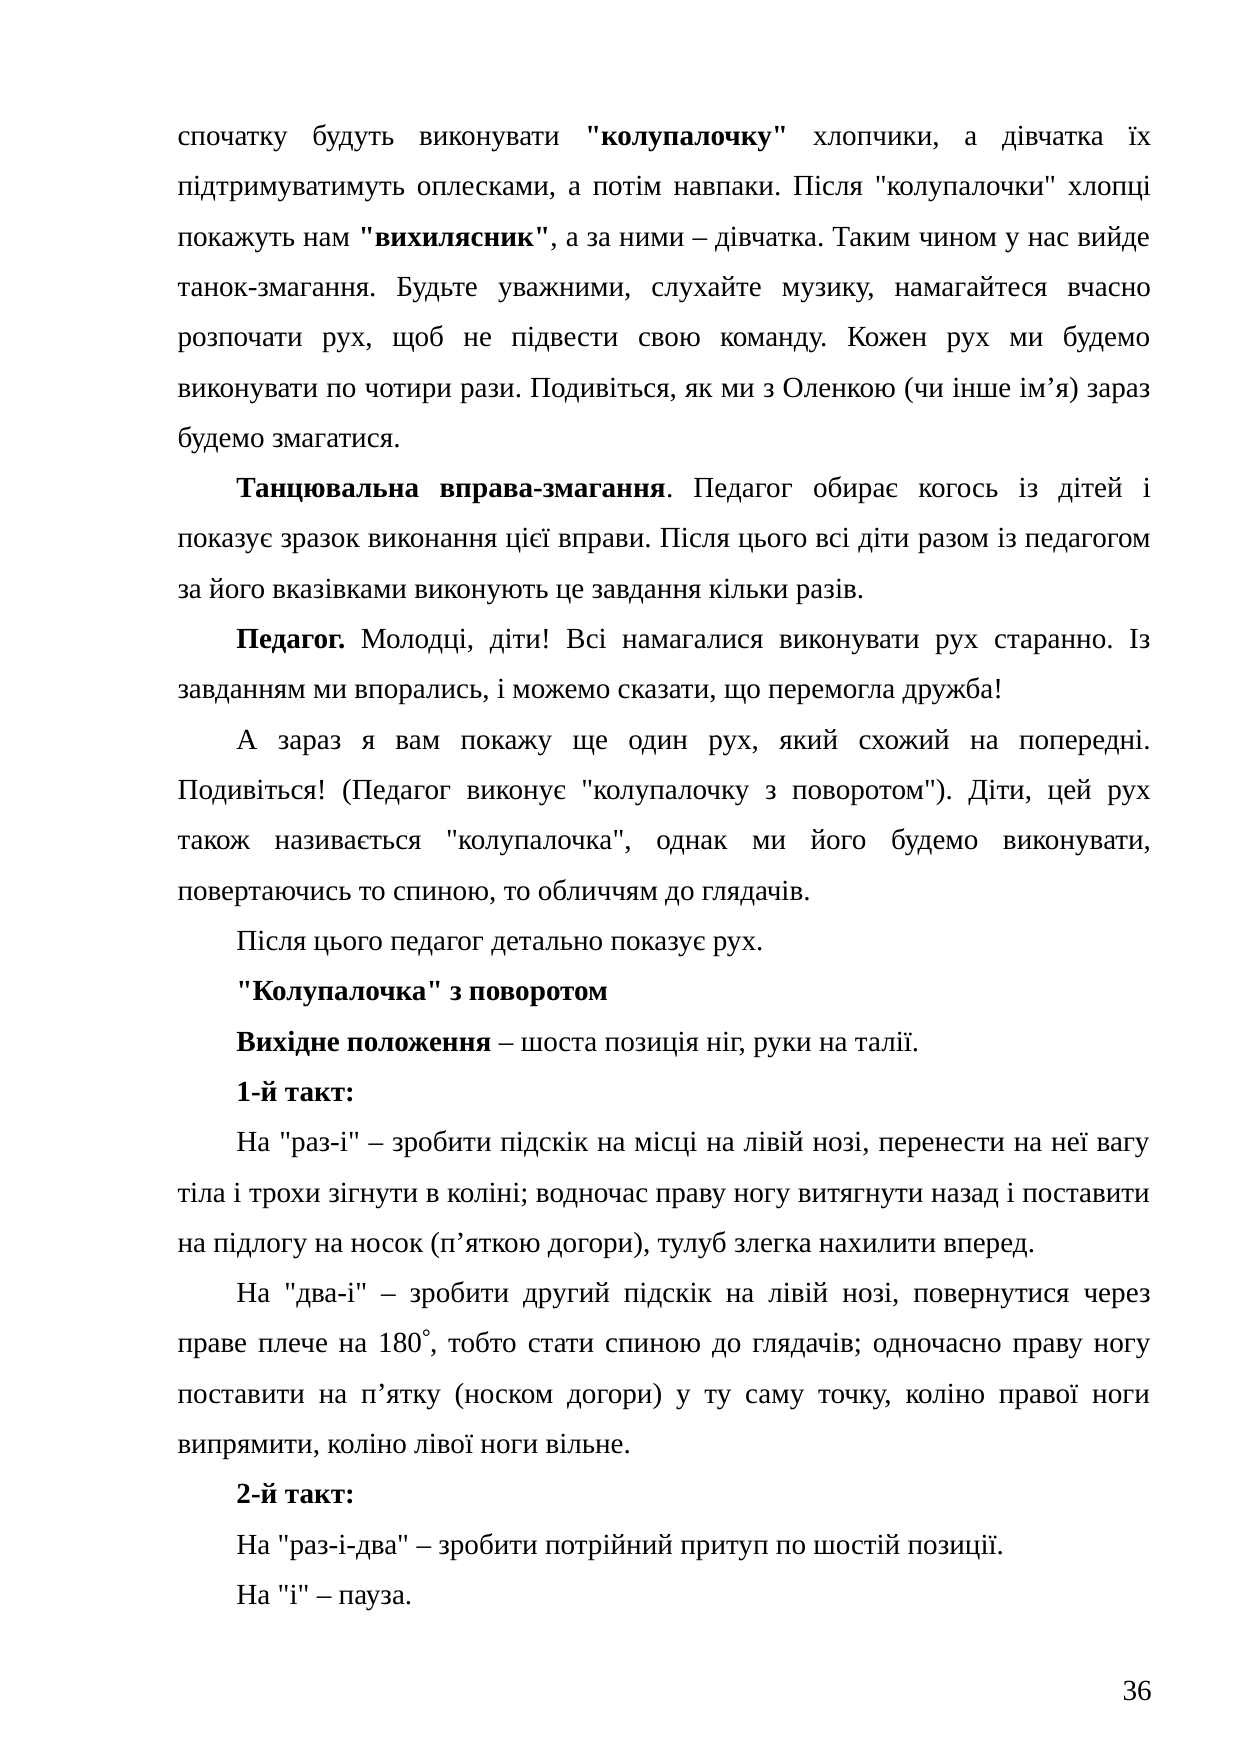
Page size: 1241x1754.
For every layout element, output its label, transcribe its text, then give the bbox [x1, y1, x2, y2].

text На "два-і" – зробити другий підскік на лівій нозі, повернутися через праве плече на 180, тобто стати спиною до глядачів; одночасно праву ногу поставити на п’ятку (носком догори) у ту саму точку, коліно правої ноги випрямити, коліно лівої ноги вільне. [177, 1275, 1152, 1460]
text 2-й такт: [177, 1477, 1152, 1510]
text На "раз-і" – зробити підскік на місці на лівій нозі, перенести на неї вагу тіла і трохи зігнути в коліні; водночас праву ногу витягнути назад і поставити на підлогу на носок (п’яткою догори), тулуб злегка нахилити вперед. [177, 1124, 1152, 1258]
text А зараз я вам покажу ще один рух, який схожий на попередні. Подивіться! (Педагог виконує "колупалочку з поворотом"). Діти, цей рух також називається "колупалочка", однак ми його будемо виконувати, повертаючись то спиною, то обличчям до глядачів. [177, 722, 1152, 906]
text "Колупалочка" з поворотом [177, 973, 1152, 1007]
text На "і" – пауза. [177, 1577, 1152, 1611]
text Педагог. Молодці, діти! Всі намагалися виконувати рух старанно. Із завданням ми впорались, і можемо сказати, що перемогла дружба! [177, 621, 1152, 705]
text Після цього педагог детально показує рух. [177, 923, 1152, 957]
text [177, 118, 1152, 453]
text На "раз-і-два" – зробити потрійний притуп по шостій позиції. [177, 1527, 1152, 1561]
text Танцювальна вправа-змагання. Педагог обирає когось із дітей і показує зразок виконання цієї вправи. Після цього всі діти разом із педагогом за його вказівками виконують це завдання кільки разів. [177, 470, 1152, 604]
text 1-й такт: [177, 1074, 1152, 1108]
text Вихідне положення – шоста позиція ніг, руки на талії. [177, 1024, 1152, 1057]
